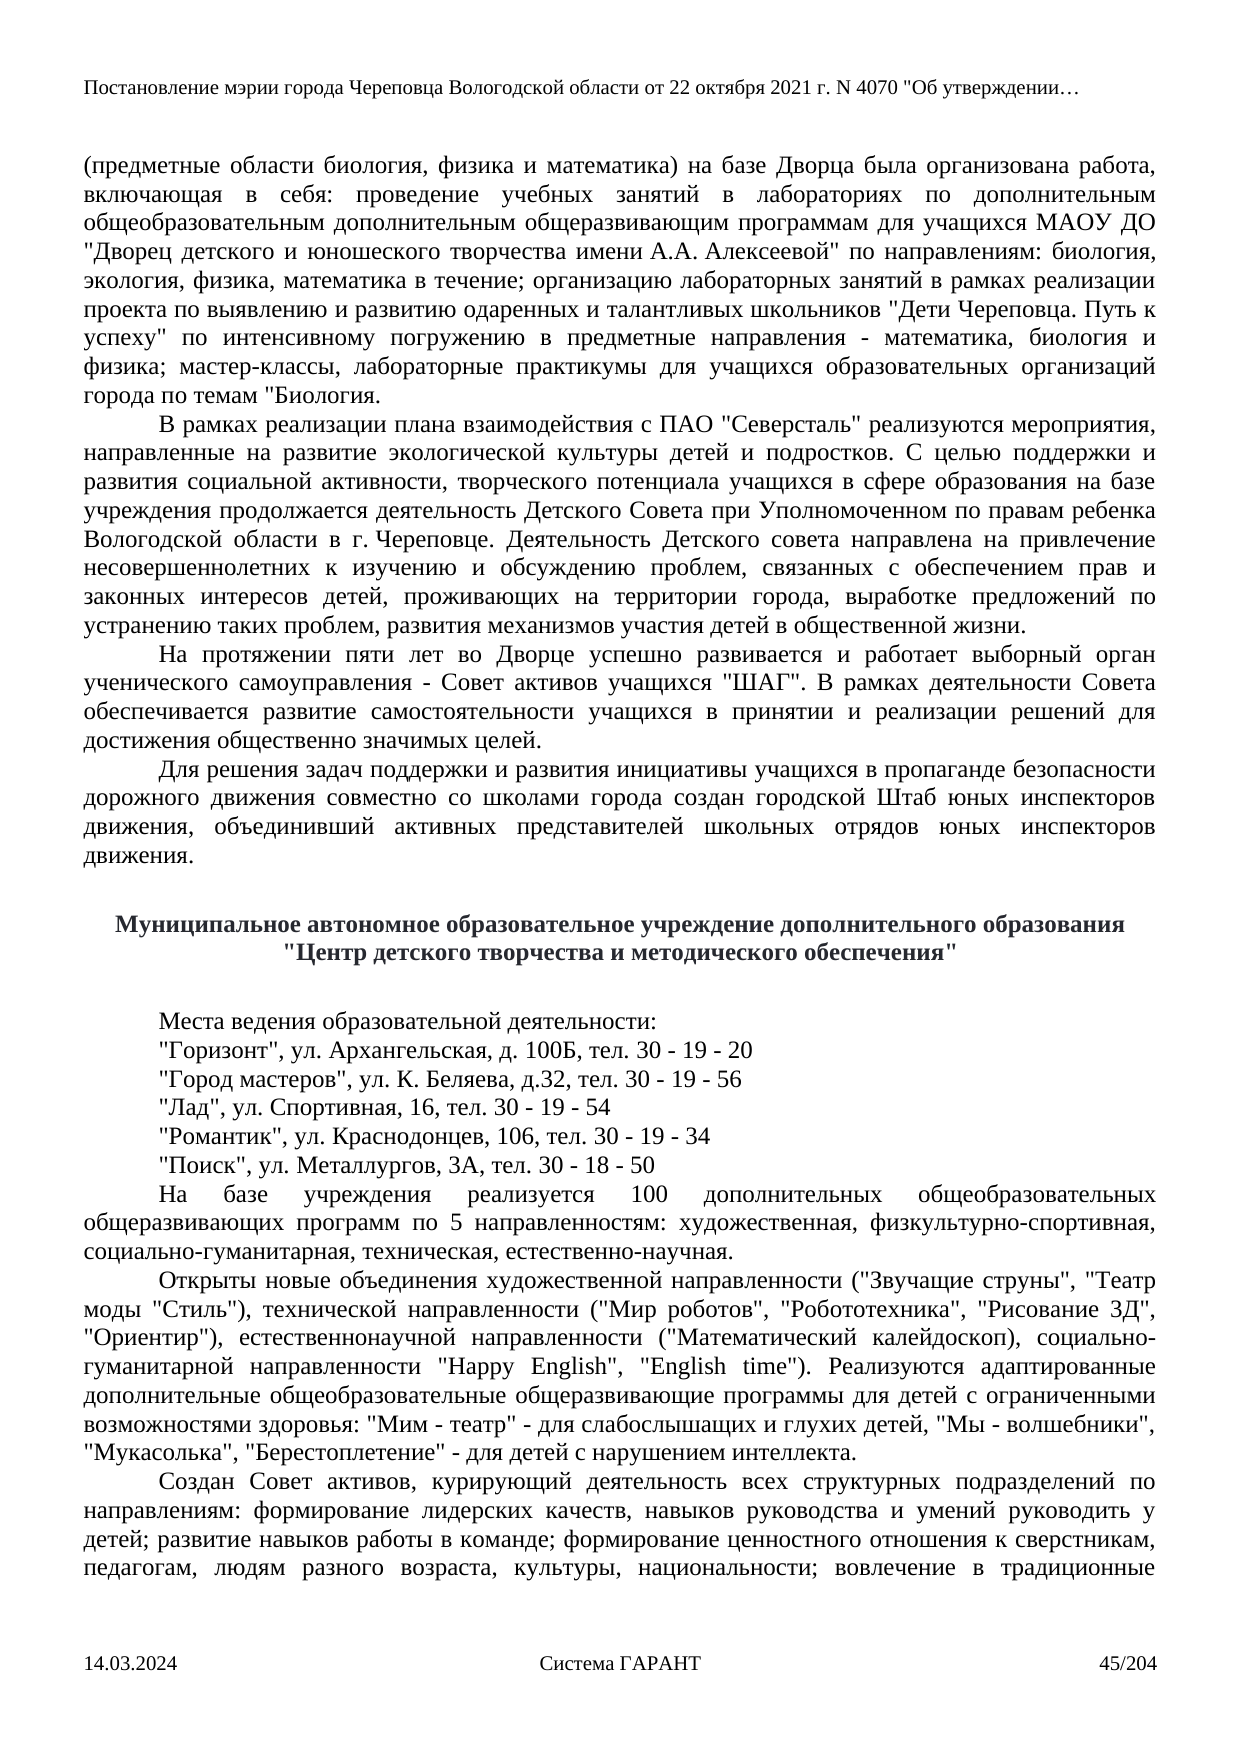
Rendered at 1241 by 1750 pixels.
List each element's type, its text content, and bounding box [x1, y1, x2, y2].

text "Поиск", ул. Металлургов, 3А, тел. 30 - 18 - 50 [83, 1150, 1157, 1179]
text Места ведения образовательной деятельности: [83, 1006, 1157, 1035]
text "Романтик", ул. Краснодонцев, 106, тел. 30 - 19 - 34 [83, 1121, 1157, 1150]
subtitle Муниципальное автономное образовательное учреждение дополнительного образования "Центр детского творчества и методического обеспечения" [83, 909, 1157, 966]
text "Горизонт", ул. Архангельская, д. 100Б, тел. 30 - 19 - 20 [83, 1035, 1157, 1064]
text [83, 150, 1157, 409]
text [83, 1466, 1157, 1581]
text Открыты новые объединения художественной направленности ("Звучащие струны", "Театр моды "Стиль"), технической направленности ("Мир роботов", "Робототехника", "Рисование 3Д", "Ориентир"), естественнонаучной направленности ("Математический калейдоскоп), социально-гуманитарной направленности "Нарру English", "English time"). Реализуются адаптированные дополнительные общеобразовательные общеразвивающие программы для детей с ограниченными возможностями здоровья: "Мим - театр" - для слабослышащих и глухих детей, "Мы - волшебники", "Мукасолька", "Берестоплетение" - для детей с нарушением интеллекта. [83, 1265, 1157, 1466]
text Для решения задач поддержки и развития инициативы учащихся в пропаганде безопасности дорожного движения совместно со школами города создан городской Штаб юных инспекторов движения, объединивший активных представителей школьных отрядов юных инспекторов движения. [83, 754, 1157, 869]
text "Лад", ул. Спортивная, 16, тел. 30 - 19 - 54 [83, 1092, 1157, 1121]
text На базе учреждения реализуется 100 дополнительных общеобразовательных общеразвивающих программ по 5 направленностям: художественная, физкультурно-спортивная, социально-гуманитарная, техническая, естественно-научная. [83, 1179, 1157, 1265]
text "Город мастеров", ул. К. Беляева, д.32, тел. 30 - 19 - 56 [83, 1064, 1157, 1092]
text В рамках реализации плана взаимодействия с ПАО "Северсталь" реализуются мероприятия, направленные на развитие экологической культуры детей и подростков. С целью поддержки и развития социальной активности, творческого потенциала учащихся в сфере образования на базе учреждения продолжается деятельность Детского Совета при Уполномоченном по правам ребенка Вологодской области в г. Череповце. Деятельность Детского совета направлена на привлечение несовершеннолетних к изучению и обсуждению проблем, связанных с обеспечением прав и законных интересов детей, проживающих на территории города, выработке предложений по устранению таких проблем, развития механизмов участия детей в общественной жизни. [83, 409, 1157, 639]
text На протяжении пяти лет во Дворце успешно развивается и работает выборный орган ученического самоуправления - Совет активов учащихся "ШАГ". В рамках деятельности Совета обеспечивается развитие самостоятельности учащихся в принятии и реализации решений для достижения общественно значимых целей. [83, 639, 1157, 754]
